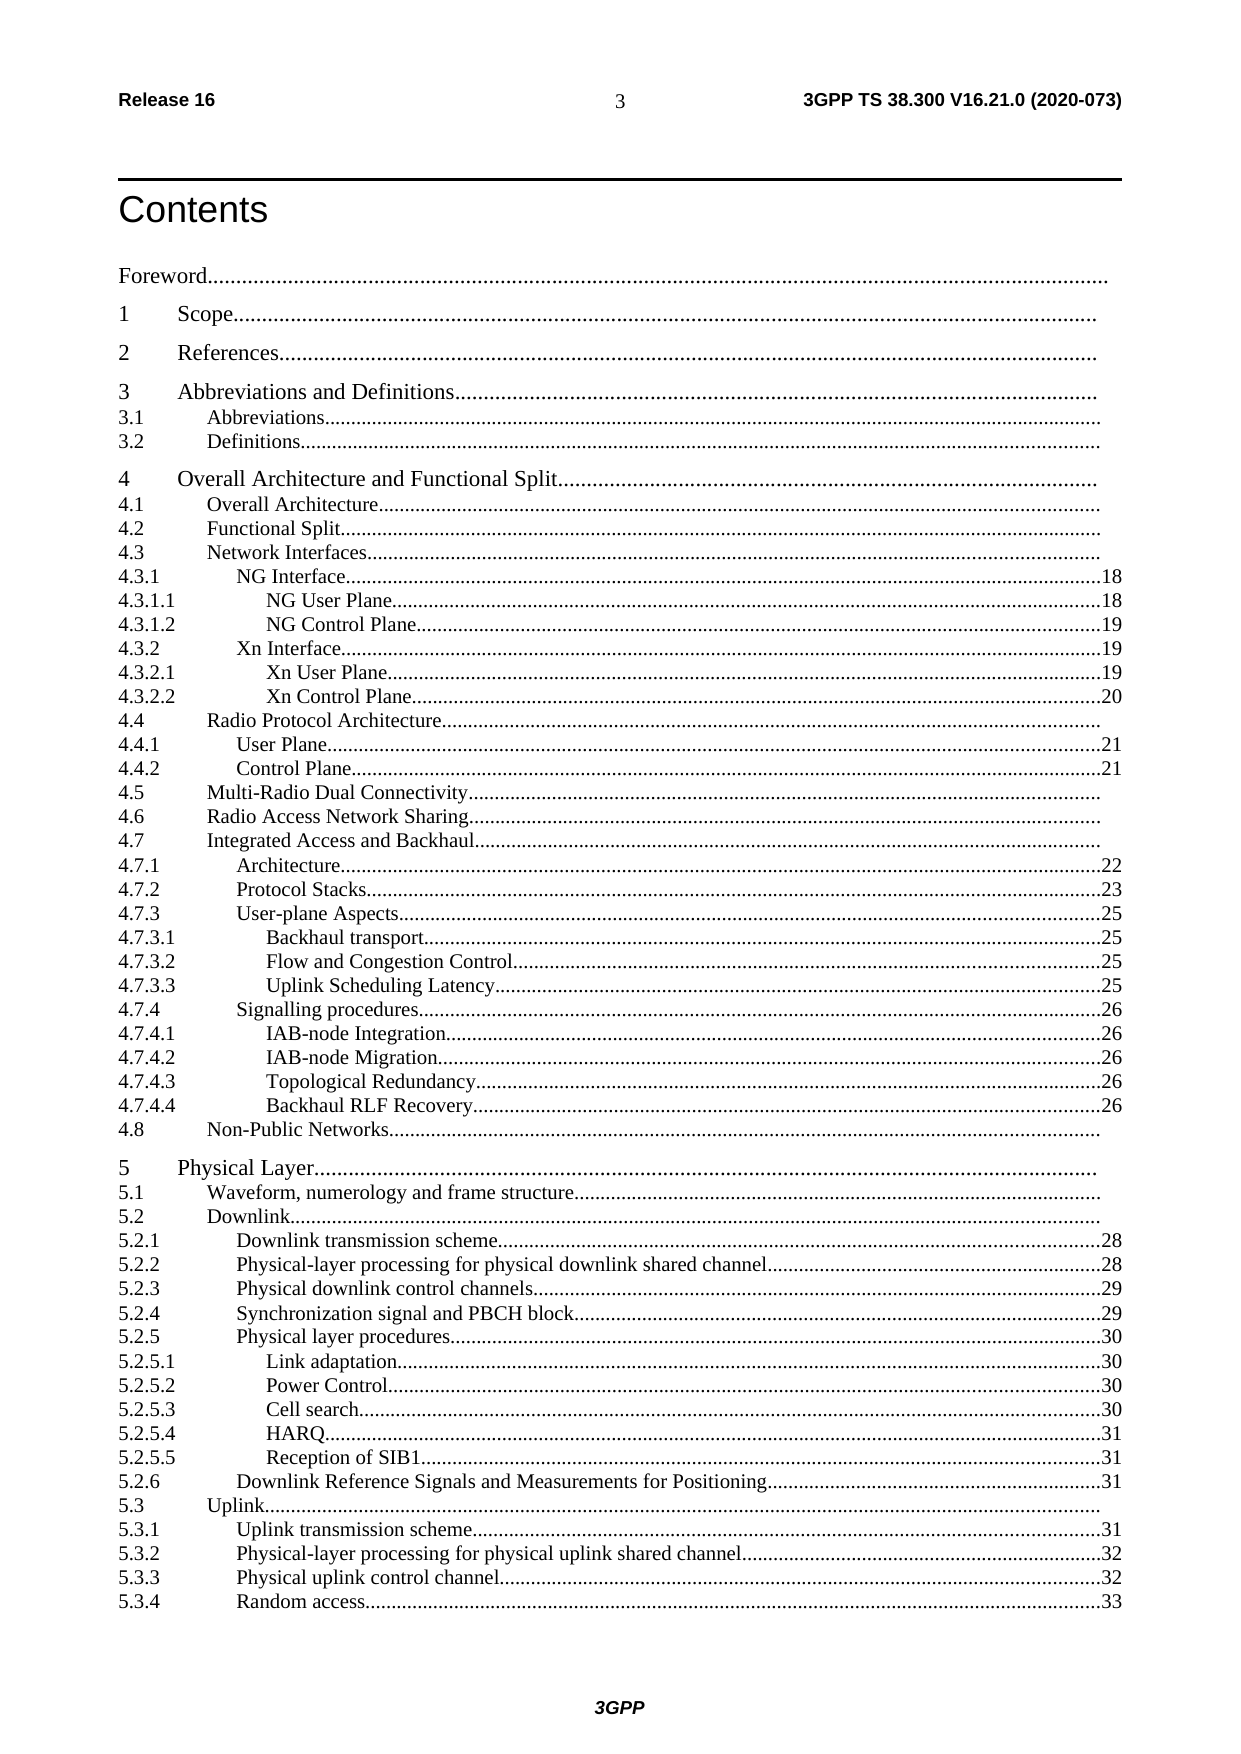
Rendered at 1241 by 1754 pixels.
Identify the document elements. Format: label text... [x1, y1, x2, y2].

text 5.2.3 Physical downlink control channels 29 [118, 1276, 1122, 1300]
text 3 Abbreviations and Definitions 11 [118, 378, 1078, 404]
text 4.3.1 NG Interface 18 [118, 564, 1122, 588]
text 4.3.2.1 Xn User Plane 19 [118, 660, 1122, 684]
text 4.7.1 Architecture 22 [118, 852, 1122, 877]
text 3.1 Abbreviations 11 [118, 404, 1078, 429]
text 4.7 Integrated Access and Backhaul 22 [118, 828, 1078, 852]
text 4.8 Non-Public Networks 27 [118, 1117, 1078, 1141]
text 5.2.5.4 HARQ 31 [118, 1421, 1122, 1445]
text 4.7.3 User-plane Aspects 25 [118, 901, 1122, 925]
text 4.3.2.2 Xn Control Plane 20 [118, 684, 1122, 708]
text 5.2.2 Physical-layer processing for physical downlink shared channel 28 [118, 1252, 1122, 1276]
text 5.3.1 Uplink transmission scheme 31 [118, 1517, 1122, 1541]
text 4.7.4.4 Backhaul RLF Recovery 26 [118, 1093, 1122, 1117]
text 5.2 Downlink 28 [118, 1204, 1078, 1228]
text 4.7.3.2 Flow and Congestion Control 25 [118, 949, 1122, 973]
text 5.3.4 Random access 33 [118, 1589, 1122, 1613]
text 4.7.4.3 Topological Redundancy 26 [118, 1069, 1122, 1093]
text 4.3 Network Interfaces 18 [118, 540, 1078, 564]
text 4.7.4 Signalling procedures 26 [118, 997, 1122, 1021]
text 4 Overall Architecture and Functional Split 15 [118, 465, 1078, 492]
text 5.2.5 Physical layer procedures 30 [118, 1324, 1122, 1348]
text 4.2 Functional Split 16 [118, 516, 1078, 540]
text 3.2 Definitions 14 [118, 429, 1078, 453]
text 4.7.3.1 Backhaul transport 25 [118, 925, 1122, 949]
text 5.3.2 Physical-layer processing for physical uplink shared channel 32 [118, 1541, 1122, 1565]
text 4.7.4.2 IAB-node Migration 26 [118, 1045, 1122, 1069]
text 4.7.4.1 IAB-node Integration 26 [118, 1021, 1122, 1045]
text 4.3.2 Xn Interface 19 [118, 636, 1122, 660]
text 5.2.5.2 Power Control 30 [118, 1373, 1122, 1397]
text Contents [118, 181, 1122, 230]
text 4.5 Multi-Radio Dual Connectivity 21 [118, 780, 1078, 804]
text 5.2.5.5 Reception of SIB1 31 [118, 1445, 1122, 1469]
text 4.4.2 Control Plane 21 [118, 756, 1122, 780]
text 1 Scope 10 [118, 301, 1078, 327]
text Foreword 9 [118, 262, 1078, 288]
text 2 References 10 [118, 339, 1078, 366]
text 4.4 Radio Protocol Architecture 21 [118, 708, 1078, 732]
text 4.3.1.1 NG User Plane 18 [118, 588, 1122, 612]
text 5.3 Uplink 31 [118, 1493, 1078, 1517]
text 5.3.3 Physical uplink control channel 32 [118, 1565, 1122, 1589]
text 4.6 Radio Access Network Sharing 22 [118, 804, 1078, 828]
text 4.7.2 Protocol Stacks 23 [118, 877, 1122, 901]
text 5 Physical Layer 27 [118, 1154, 1078, 1180]
text 4.7.3.3 Uplink Scheduling Latency 25 [118, 973, 1122, 997]
text 5.1 Waveform, numerology and frame structure 27 [118, 1180, 1078, 1204]
text 5.2.6 Downlink Reference Signals and Measurements for Positioning 31 [118, 1469, 1122, 1493]
text 5.2.4 Synchronization signal and PBCH block 29 [118, 1300, 1122, 1324]
text 4.3.1.2 NG Control Plane 19 [118, 612, 1122, 636]
text 5.2.5.3 Cell search 30 [118, 1397, 1122, 1421]
text 4.1 Overall Architecture 15 [118, 492, 1078, 516]
text 5.2.5.1 Link adaptation 30 [118, 1348, 1122, 1373]
text 4.4.1 User Plane 21 [118, 732, 1122, 756]
text 5.2.1 Downlink transmission scheme 28 [118, 1228, 1122, 1252]
